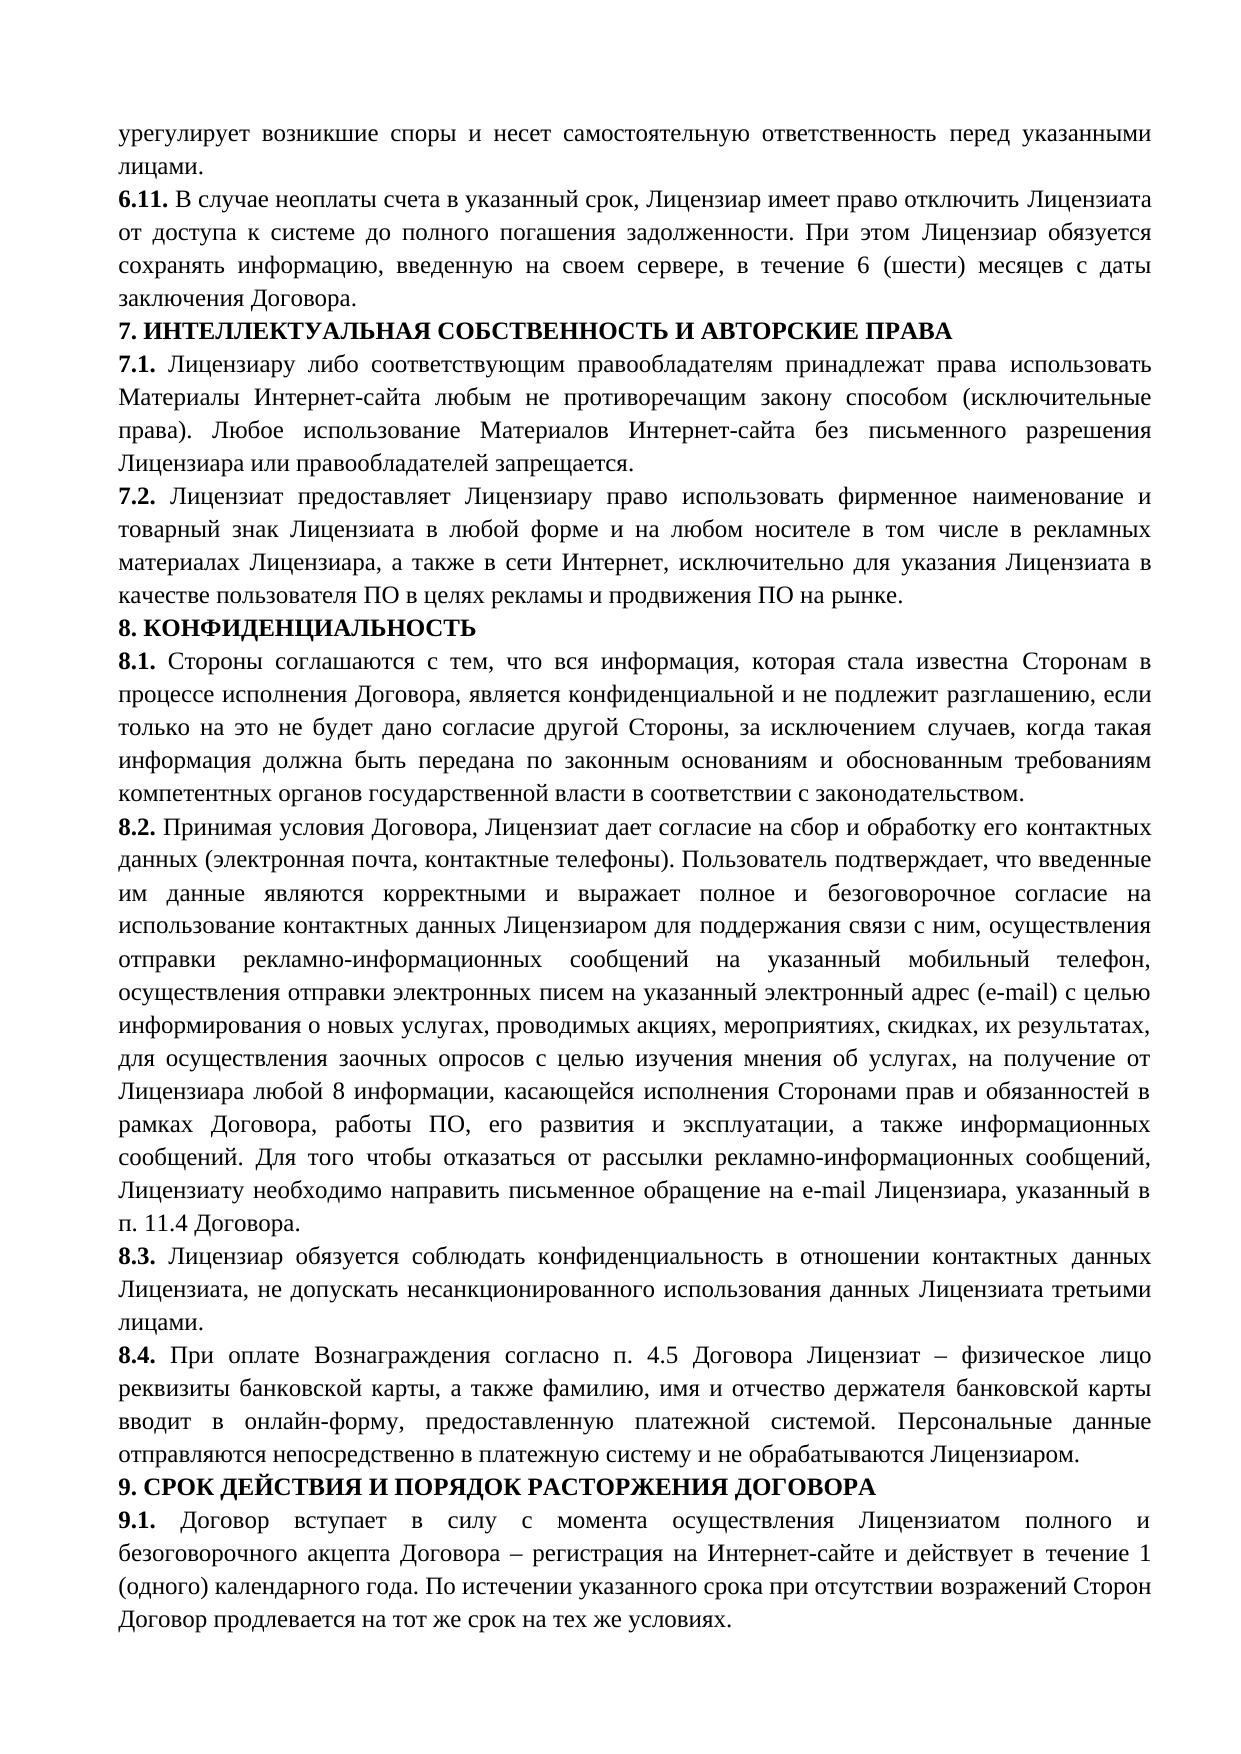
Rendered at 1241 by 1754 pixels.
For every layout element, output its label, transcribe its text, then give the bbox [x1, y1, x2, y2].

text 8.4. При оплате Вознаграждения согласно п. 4.5 Договора Лицензиат – физическое лицо реквизиты банковской карты, а также фамилию, имя и отчество держателя банковской карты вводит в онлайн-форму, предоставленную платежной системой. Персональные данные отправляются непосредственно в платежную систему и не обрабатываются Лицензиаром. [118, 1340, 1152, 1468]
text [118, 118, 1152, 180]
text 8.3. Лицензиар обязуется соблюдать конфиденциальность в отношении контактных данных Лицензиата, не допускать несанкционированного использования данных Лицензиата третьими лицами. [118, 1241, 1152, 1336]
text 8.1. Стороны соглашаются с тем, что вся информация, которая стала известна Сторонам в процессе исполнения Договора, является конфиденциальной и не подлежит разглашению, если только на это не будет дано согласие другой Стороны, за исключением случаев, когда такая информация должна быть передана по законным основаниям и обоснованным требованиям компетентных органов государственной власти в соответствии с законодательством. [118, 646, 1152, 807]
text 8. КОНФИДЕНЦИАЛЬНОСТЬ [118, 613, 1152, 642]
text 7. ИНТЕЛЛЕКТУАЛЬНАЯ СОБСТВЕННОСТЬ И АВТОРСКИЕ ПРАВА [118, 316, 1152, 345]
text 6.11. В случае неоплаты счета в указанный срок, Лицензиар имеет право отключить Лицензиата от доступа к системе до полного погашения задолженности. При этом Лицензиар обязуется сохранять информацию, введенную на своем сервере, в течение 6 (шести) месяцев с даты заключения Договора. [118, 184, 1152, 312]
text 7.2. Лицензиат предоставляет Лицензиару право использовать фирменное наименование и товарный знак Лицензиата в любой форме и на любом носителе в том числе в рекламных материалах Лицензиара, а также в сети Интернет, исключительно для указания Лицензиата в качестве пользователя ПО в целях рекламы и продвижения ПО на рынке. [118, 481, 1152, 609]
text 9. СРОК ДЕЙСТВИЯ И ПОРЯДОК РАСТОРЖЕНИЯ ДОГОВОРА [118, 1472, 1152, 1501]
text 9.1. Договор вступает в силу с момента осуществления Лицензиатом полного и безоговорочного акцепта Договора – регистрация на Интернет-сайте и действует в течение 1 (одного) календарного года. По истечении указанного срока при отсутствии возражений Сторон Договор продлевается на тот же срок на тех же условиях. [118, 1505, 1152, 1633]
text 8.2. Принимая условия Договора, Лицензиат дает согласие на сбор и обработку его контактных данных (электронная почта, контактные телефоны). Пользователь подтверждает, что введенные им данные являются корректными и выражает полное и безоговорочное согласие на использование контактных данных Лицензиаром для поддержания связи с ним, осуществления отправки рекламно-информационных сообщений на указанный мобильный телефон, осуществления отправки электронных писем на указанный электронный адрес (e-mail) с целью информирования о новых услугах, проводимых акциях, мероприятиях, скидках, их результатах, для осуществления заочных опросов с целью изучения мнения об услугах, на получение от Лицензиара любой 8 информации, касающейся исполнения Сторонами прав и обязанностей в рамках Договора, работы ПО, его развития и эксплуатации, а также информационных сообщений. Для того чтобы отказаться от рассылки рекламно-информационных сообщений, Лицензиату необходимо направить письменное обращение на e-mail Лицензиара, указанный в п. 11.4 Договора. [118, 812, 1152, 1237]
text 7.1. Лицензиару либо соответствующим правообладателям принадлежат права использовать Материалы Интернет-сайта любым не противоречащим закону способом (исключительные права). Любое использование Материалов Интернет-сайта без письменного разрешения Лицензиара или правообладателей запрещается. [118, 349, 1152, 477]
